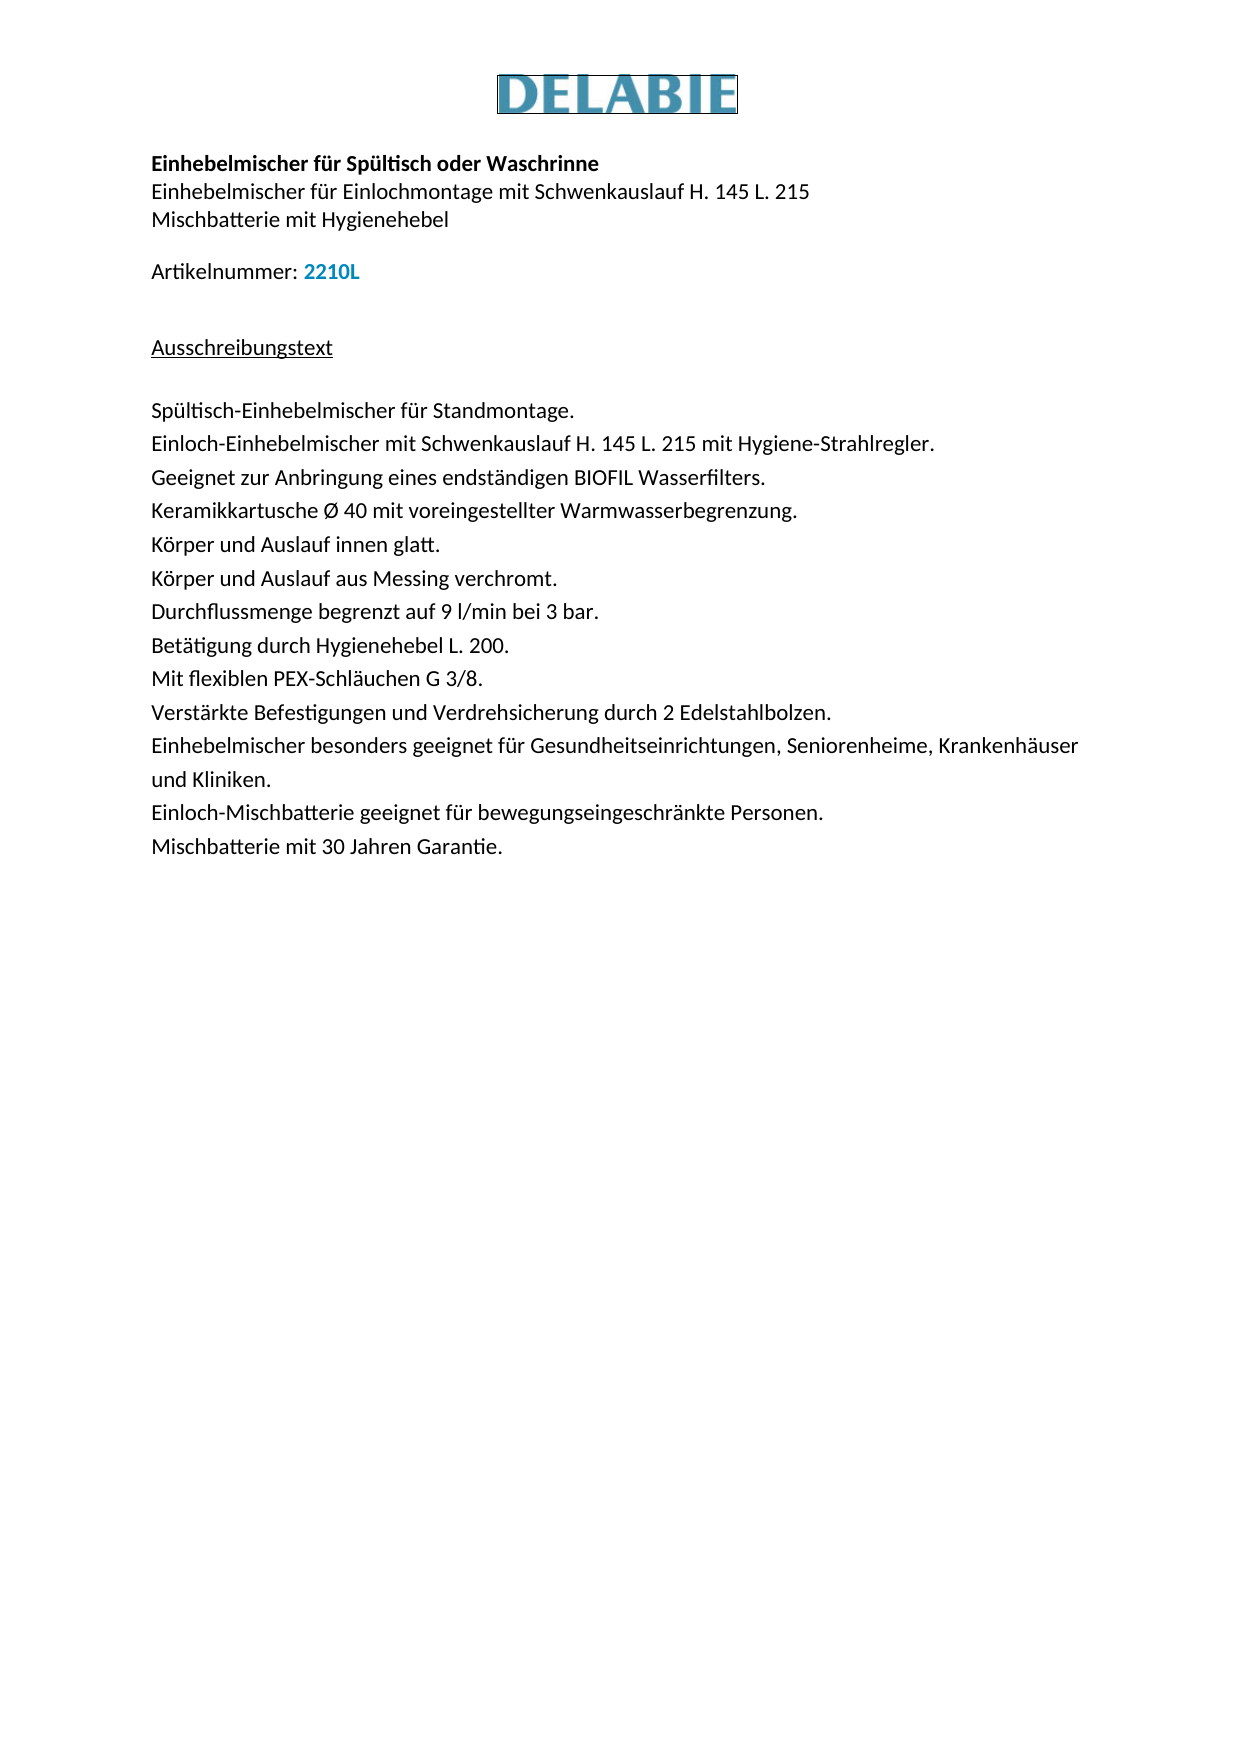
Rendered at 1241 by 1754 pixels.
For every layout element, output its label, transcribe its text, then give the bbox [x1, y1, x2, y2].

text Mit flexiblen PEX-Schläuchen G 3/8. [151, 664, 1084, 692]
text Spültisch-Einhebelmischer für Standmontage. [151, 396, 1084, 424]
text Mischbatterie mit Hygienehebel [151, 205, 1084, 233]
text Körper und Auslauf innen glatt. [151, 530, 1084, 558]
text Geeignet zur Anbringung eines endständigen BIOFIL Wasserfilters. [151, 463, 1084, 491]
text Durchflussmenge begrenzt auf 9 l/min bei 3 bar. [151, 597, 1084, 625]
text Einloch-Mischbatterie geeignet für bewegungseingeschränkte Personen. [151, 798, 1084, 827]
picture [498, 76, 737, 113]
text Einhebelmischer für Spültisch oder Waschrinne [151, 149, 1084, 177]
text Einhebelmischer besonders geeignet für Gesundheitseinrichtungen, Seniorenheime, Krankenhäuser und Kliniken. [151, 731, 1084, 793]
text Einhebelmischer für Einlochmontage mit Schwenkauslauf H. 145 L. 215 [151, 177, 1084, 205]
text Ausschreibungstext [151, 333, 1084, 361]
text Betätigung durch Hygienehebel L. 200. [151, 631, 1084, 659]
text Körper und Auslauf aus Messing verchromt. [151, 564, 1084, 592]
text Mischbatterie mit 30 Jahren Garantie. [151, 832, 1084, 860]
text Einloch-Einhebelmischer mit Schwenkauslauf H. 145 L. 215 mit Hygiene-Strahlregler. [151, 429, 1084, 458]
text Verstärkte Befestigungen und Verdrehsicherung durch 2 Edelstahlbolzen. [151, 698, 1084, 726]
text Keramikkartusche Ø 40 mit voreingestellter Warmwasserbegrenzung. [151, 497, 1084, 525]
text Artikelnummer: 2210L [151, 257, 1084, 285]
